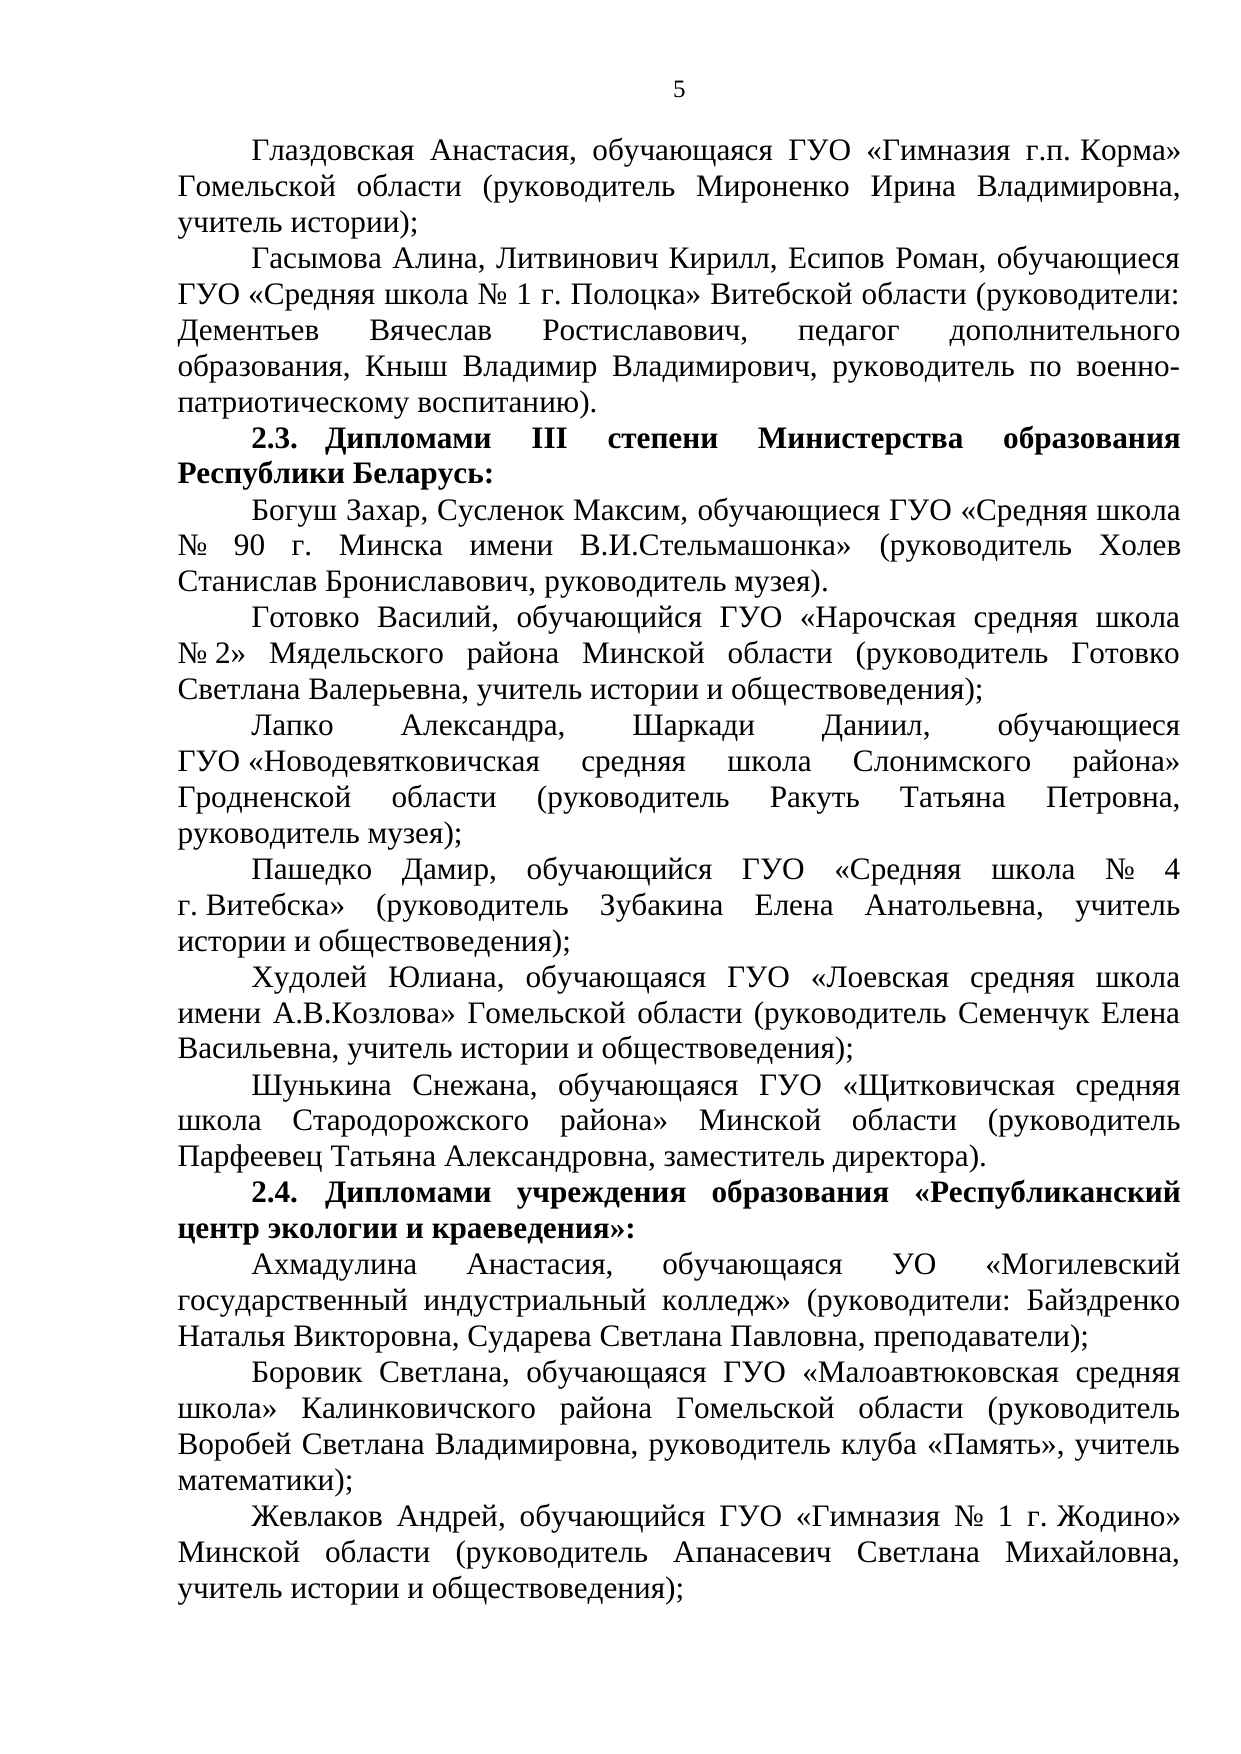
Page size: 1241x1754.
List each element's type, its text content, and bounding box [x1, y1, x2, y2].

text Жевлаков Андрей, обучающийся ГУО «Гимназия № 1 г. Жодино» Минской области (руководитель Апанасевич Светлана Михайловна, учитель истории и обществоведения); [177, 1497, 1181, 1605]
text Худолей Юлиана, обучающаяся ГУО «Лоевская средняя школа имени А.В.Козлова» Гомельской области (руководитель Семенчук Елена Васильевна, учитель истории и обществоведения); [177, 958, 1181, 1066]
list Дипломами ΙΙΙ степени Министерства образования Республики Беларусь: [177, 419, 1181, 491]
list Дипломами учреждения образования «Республиканский центр экологии и краеведения»: [177, 1173, 1181, 1245]
text Готовко Василий, обучающийся ГУО «Нарочская средняя школа № 2» Мядельского района Минской области (руководитель Готовко Светлана Валерьевна, учитель истории и обществоведения); [177, 598, 1181, 706]
text Шунькина Снежана, обучающаяся ГУО «Щитковичская средняя школа Стародорожского района» Минской области (руководитель Парфеевец Татьяна Александровна, заместитель директора). [177, 1066, 1181, 1173]
text Пашедко Дамир, обучающийся ГУО «Средняя школа № 4 г. Витебска» (руководитель Зубакина Елена Анатольевна, учитель истории и обществоведения); [177, 850, 1181, 958]
text Гасымова Алина, Литвинович Кирилл, Есипов Роман, обучающиеся ГУО «Средняя школа № 1 г. Полоцка» Витебской области (руководители: Дементьев Вячеслав Ростиславович, педагог дополнительного образования, Кныш Владимир Владимирович, руководитель по военно-патриотическому воспитанию). [177, 239, 1181, 419]
text Лапко Александра, Шаркади Даниил, обучающиеся ГУО «Новодевятковичская средняя школа Слонимского района» Гродненской области (руководитель Ракуть Татьяна Петровна, руководитель музея); [177, 706, 1181, 850]
text Ахмадулина Анастасия, обучающаяся УО «Могилевский государственный индустриальный колледж» (руководители: Байздренко Наталья Викторовна, Сударева Светлана Павловна, преподаватели); [177, 1245, 1181, 1353]
text Глаздовская Анастасия, обучающаяся ГУО «Гимназия г.п. Корма» Гомельской области (руководитель Мироненко Ирина Владимировна, учитель истории); [177, 131, 1181, 239]
text Богуш Захар, Сусленок Максим, обучающиеся ГУО «Средняя школа № 90 г. Минска имени В.И.Стельмашонка» (руководитель Холев Станислав Брониславович, руководитель музея). [177, 491, 1181, 598]
text Боровик Светлана, обучающаяся ГУО «Малоавтюковская средняя школа» Калинковичского района Гомельской области (руководитель Воробей Светлана Владимировна, руководитель клуба «Память», учитель математики); [177, 1353, 1181, 1497]
